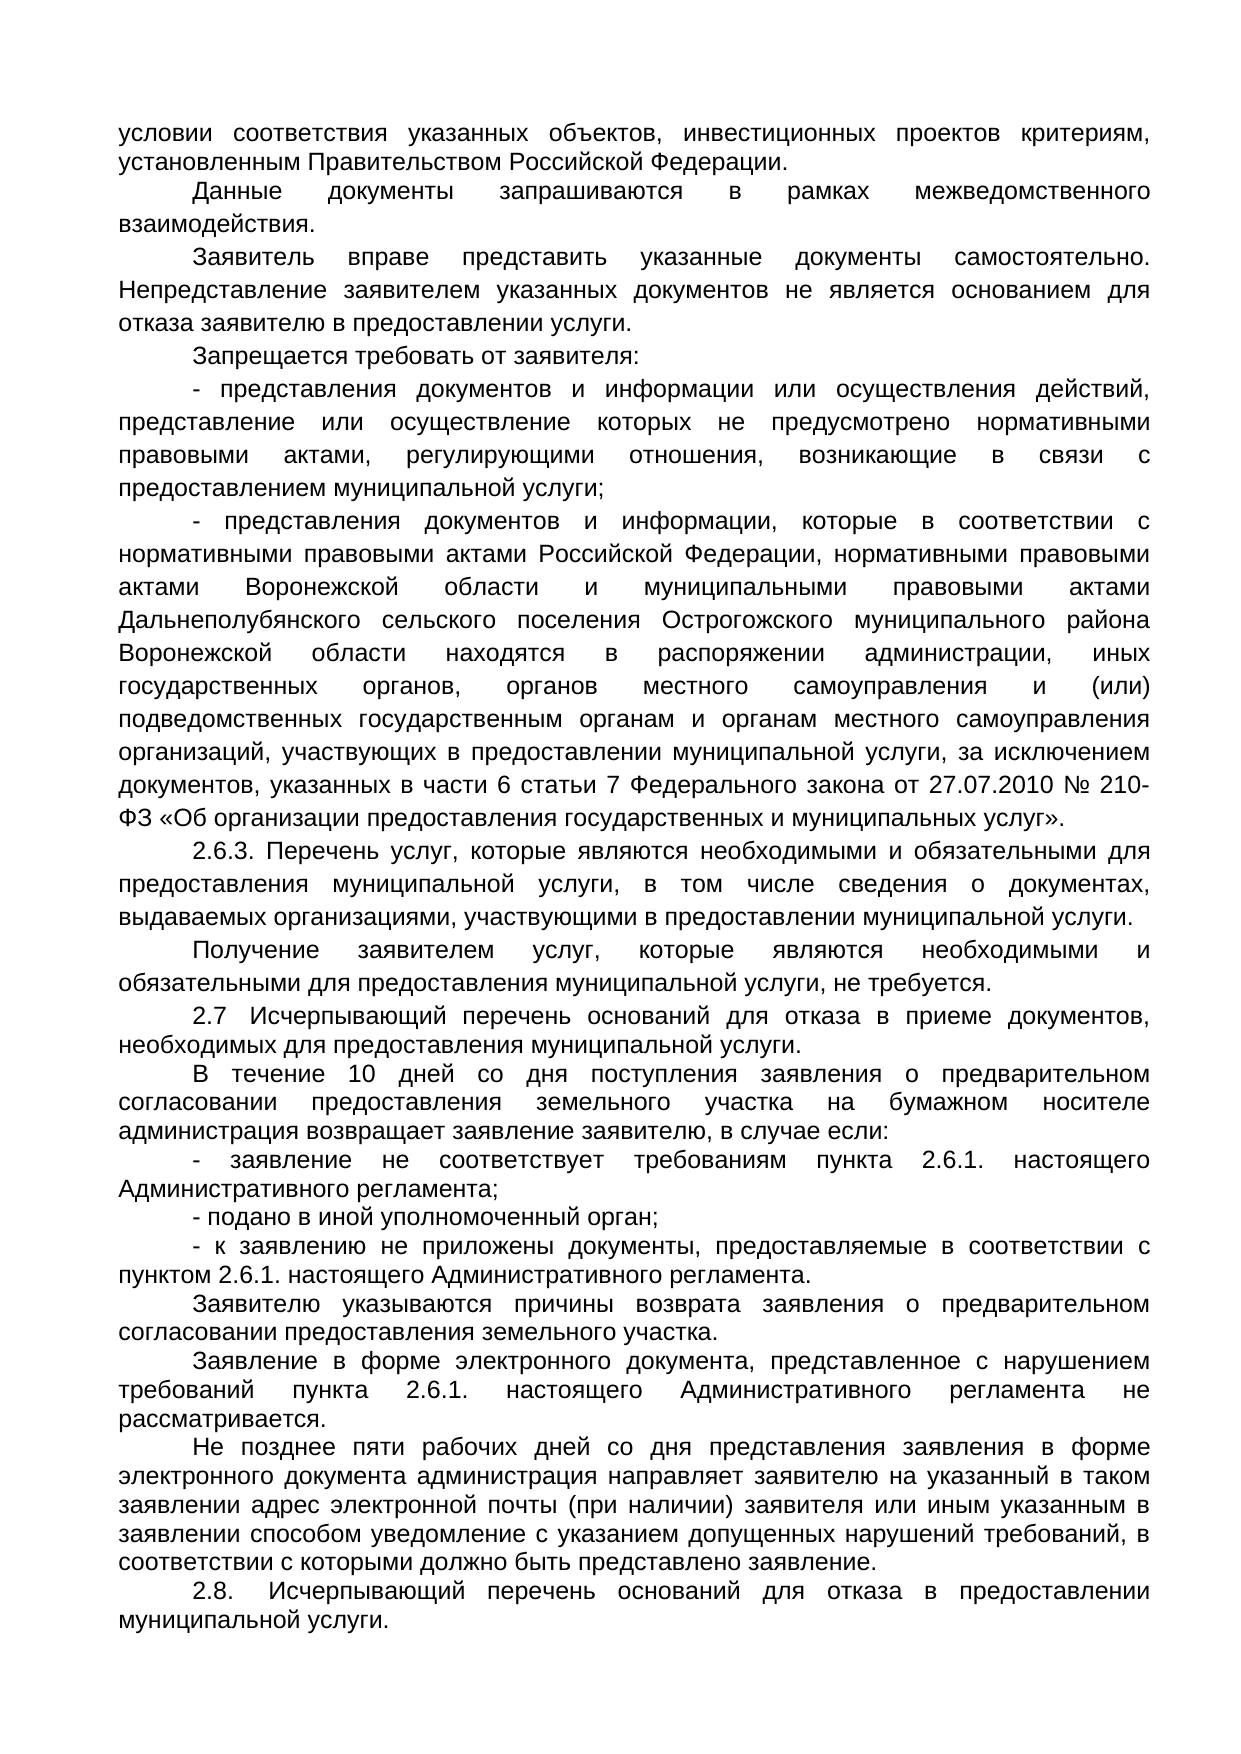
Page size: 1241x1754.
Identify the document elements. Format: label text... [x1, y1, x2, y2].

text В течение 10 дней со дня поступления заявления о предварительном согласовании предоставления земельного участка на бумажном носителе администрация возвращает заявление заявителю, в случае если: [118, 1059, 1152, 1145]
text - подано в иной уполномоченный орган; [118, 1202, 1152, 1231]
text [118, 118, 1152, 176]
text Заявление в форме электронного документа, представленное с нарушением требований пункта 2.6.1. настоящего Административного регламента не рассматривается. [118, 1346, 1152, 1432]
text Не позднее пяти рабочих дней со дня представления заявления в форме электронного документа администрация направляет заявителю на указанный в таком заявлении адрес электронной почты (при наличии) заявителя или иным указанным в заявлении способом уведомление с указанием допущенных нарушений требований, в соответствии с которыми должно быть представлено заявление. [118, 1432, 1152, 1576]
text Запрещается требовать от заявителя: [118, 341, 1152, 369]
text - к заявлению не приложены документы, предоставляемые в соответствии с пунктом 2.6.1. настоящего Административного регламента. [118, 1231, 1152, 1289]
text Данные документы запрашиваются в рамках межведомственного взаимодействия. [118, 176, 1152, 237]
text - заявление не соответствует требованиям пункта 2.6.1. настоящего Административного регламента; [118, 1145, 1152, 1202]
text 2.6.3. Перечень услуг, которые являются необходимыми и обязательными для предоставления муниципальной услуги, в том числе сведения о документах, выдаваемых организациями, участвующими в предоставлении муниципальной услуги. [118, 836, 1152, 931]
text - представления документов и информации, которые в соответствии с нормативными правовыми актами Российской Федерации, нормативными правовыми актами Воронежской области и муниципальными правовыми актами Дальнеполубянского сельского поселения Острогожского муниципального района Воронежской области находятся в распоряжении администрации, иных государственных органов, органов местного самоуправления и (или) подведомственных государственным органам и органам местного самоуправления организаций, участвующих в предоставлении муниципальной услуги, за исключением документов, указанных в части 6 статьи 7 Федерального закона от 27.07.2010 № 210-ФЗ «Об организации предоставления государственных и муниципальных услуг». [118, 506, 1152, 832]
list Исчерпывающий перечень оснований для отказа в предоставлении муниципальной услуги. [118, 1576, 1152, 1634]
text Заявитель вправе представить указанные документы самостоятельно. Непредставление заявителем указанных документов не является основанием для отказа заявителю в предоставлении услуги. [118, 242, 1152, 336]
text Получение заявителем услуг, которые являются необходимыми и обязательными для предоставления муниципальной услуги, не требуется. [118, 935, 1152, 997]
list Исчерпывающий перечень оснований для отказа в приеме документов, необходимых для предоставления муниципальной услуги. [118, 1001, 1152, 1059]
text Заявителю указываются причины возврата заявления о предварительном согласовании предоставления земельного участка. [118, 1289, 1152, 1346]
text - представления документов и информации или осуществления действий, представление или осуществление которых не предусмотрено нормативными правовыми актами, регулирующими отношения, возникающие в связи с предоставлением муниципальной услуги; [118, 374, 1152, 502]
